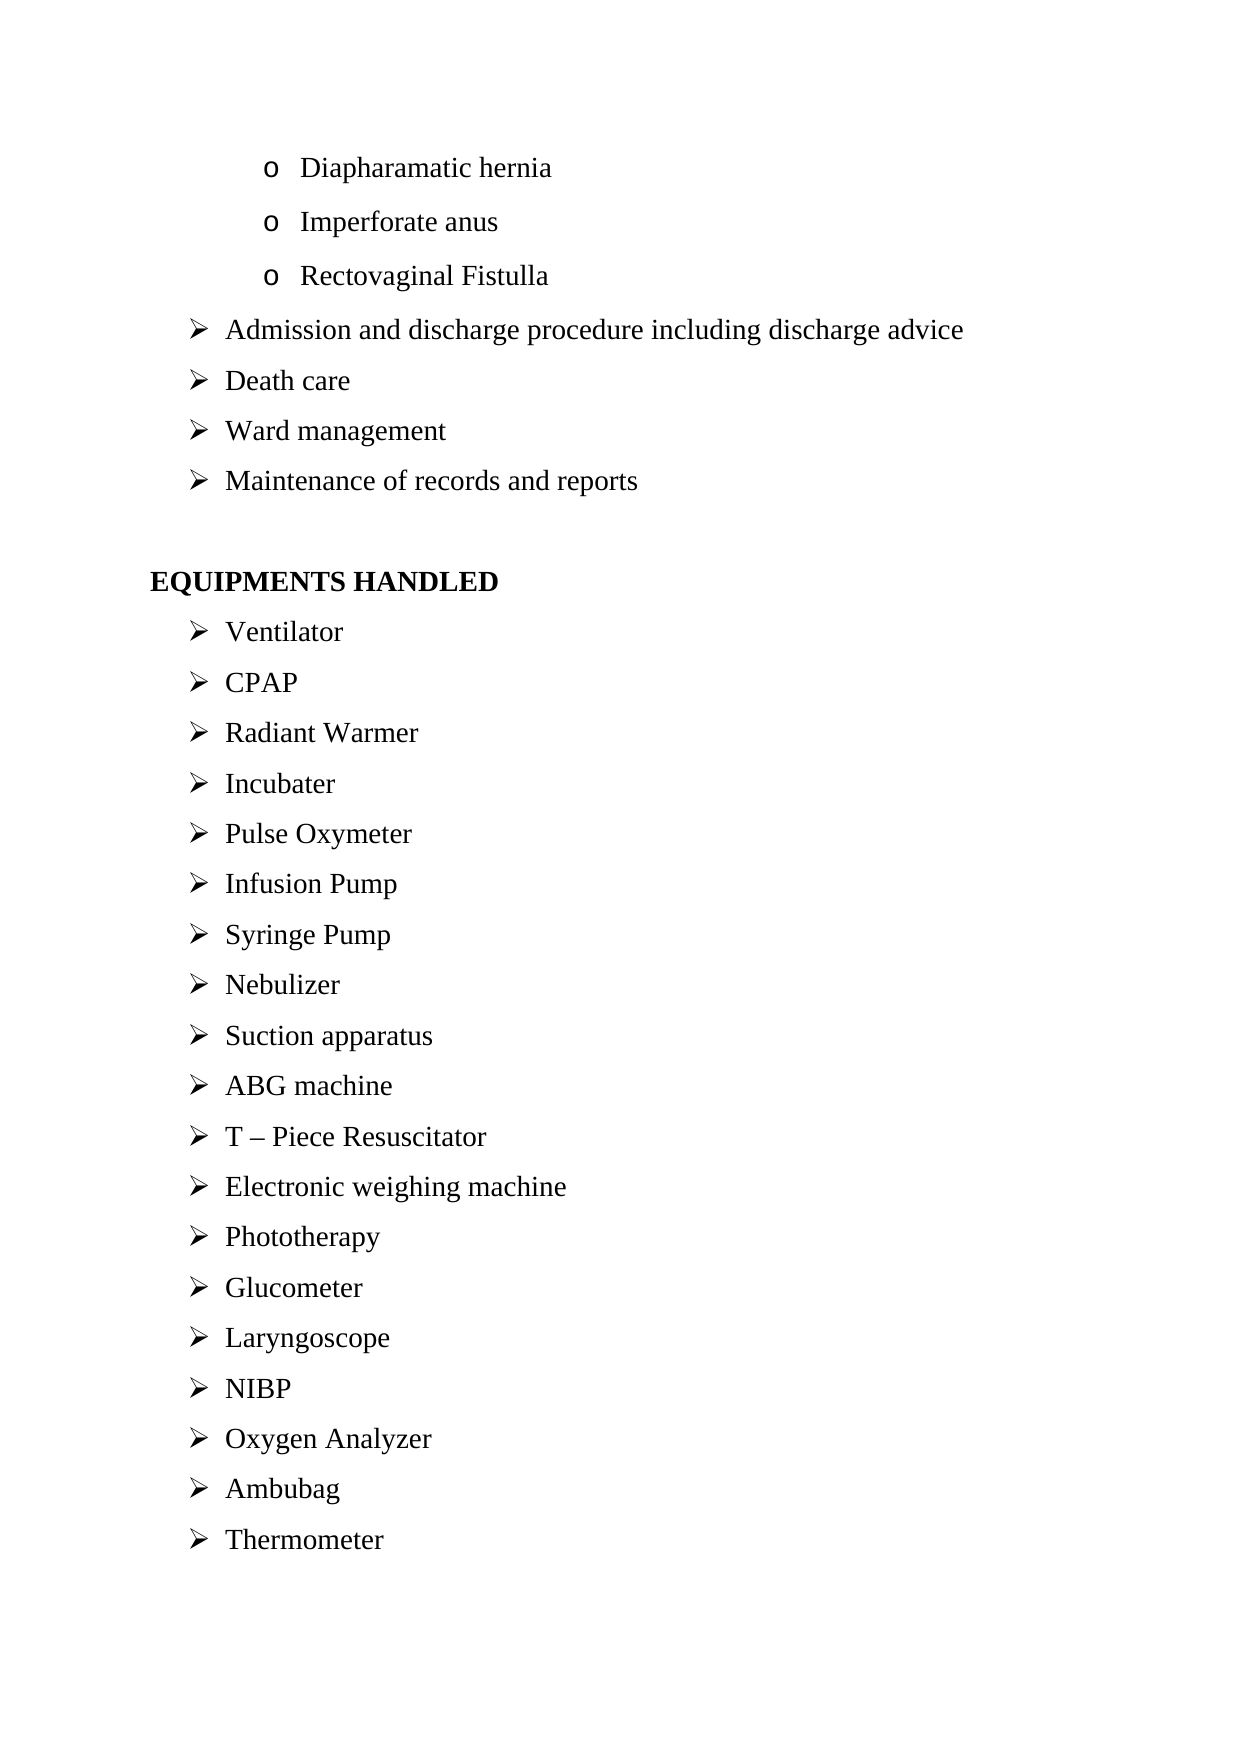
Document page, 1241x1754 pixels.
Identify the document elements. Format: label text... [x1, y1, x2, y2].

list Diapharamatic hernia [262, 150, 1090, 186]
list Cpap [187, 665, 1090, 698]
list Oxygen Analyzer [187, 1421, 1090, 1455]
list Death care [187, 363, 1090, 396]
list Maintenance of records and reports [187, 463, 1090, 497]
list Incubater [187, 766, 1090, 799]
list Rectovaginal Fistulla [262, 258, 1090, 294]
list Thermometer [187, 1522, 1090, 1556]
list Ventilator [187, 614, 1090, 648]
list Glucometer [187, 1270, 1090, 1303]
list Ward management [187, 413, 1090, 447]
list Phototherapy [187, 1219, 1090, 1253]
list Radiant Warmer [187, 715, 1090, 749]
list T – Piece Resuscitator [187, 1119, 1090, 1152]
list Abg machine [187, 1068, 1090, 1102]
list Admission and discharge procedure including discharge advice [187, 312, 1090, 346]
list Pulse Oxymeter [187, 816, 1090, 850]
list Ambubag [187, 1472, 1090, 1505]
list Suction apparatus [187, 1018, 1090, 1051]
list Imperforate anus [262, 204, 1090, 240]
list Nebulizer [187, 967, 1090, 1001]
list Syringe Pump [187, 917, 1090, 951]
text Equipments handled [150, 564, 1090, 598]
list NIBP [187, 1371, 1090, 1404]
list Infusion Pump [187, 867, 1090, 900]
list Electronic weighing machine [187, 1169, 1090, 1203]
list Laryngoscope [187, 1320, 1090, 1354]
